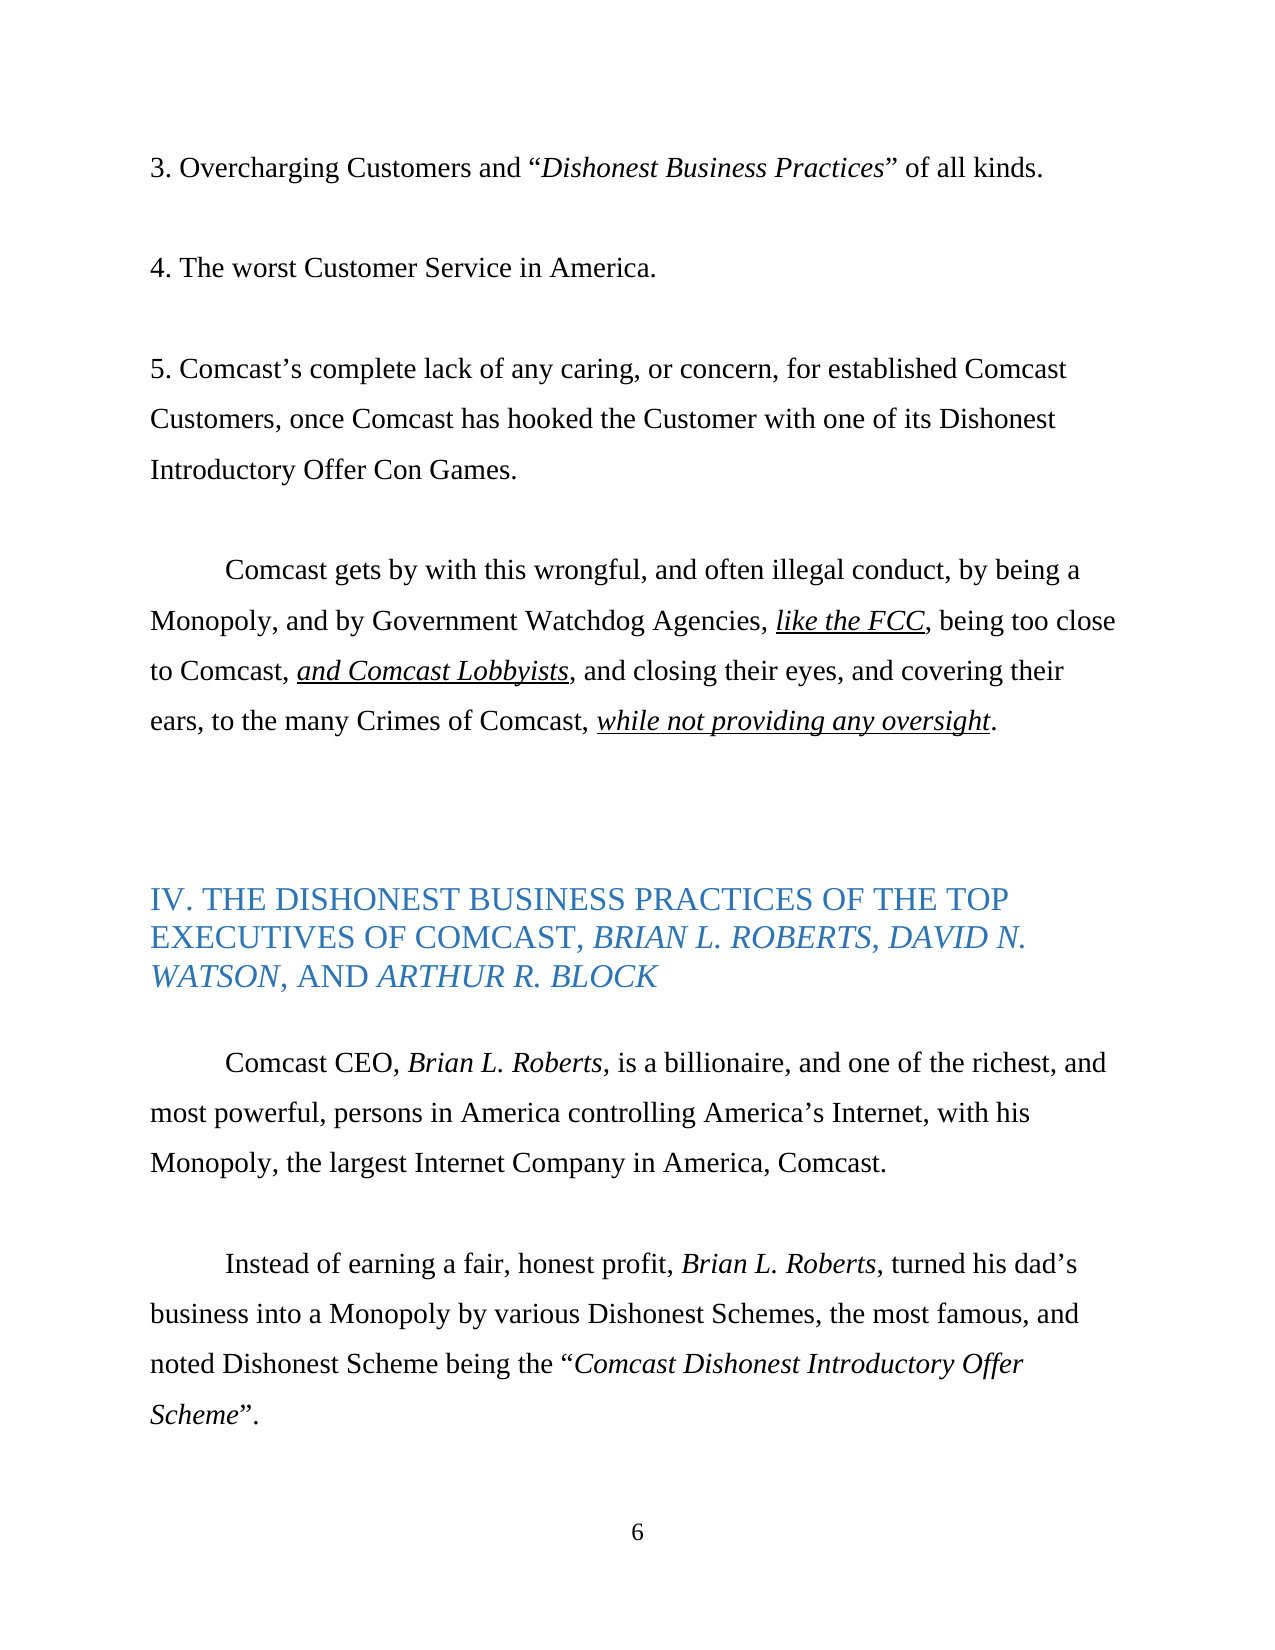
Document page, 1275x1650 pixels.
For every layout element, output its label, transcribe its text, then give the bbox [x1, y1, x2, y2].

text Comcast gets by with this wrongful, and often illegal conduct, by being a Monopoly, and by Government Watchdog Agencies, like the FCC, being too close to Comcast, and Comcast Lobbyists, and closing their eyes, and covering their ears, to the many Crimes of Comcast, while not providing any oversight. [150, 552, 1125, 737]
text 4. The worst Customer Service in America. [150, 251, 1125, 284]
text Comcast CEO, Brian L. Roberts, is a billionaire, and one of the richest, and most powerful, persons in America controlling America’s Internet, with his Monopoly, the largest Internet Company in America, Comcast. [150, 1045, 1125, 1179]
subtitle IV. THE DISHONEST BUSINESS PRACTICES OF THE TOP EXECUTIVES OF COMCAST, BRIAN L. ROBERTS, DAVID N. WATSON, AND ARTHUR R. BLOCK [150, 879, 1125, 994]
text 3. Overcharging Customers and “Dishonest Business Practices” of all kinds. [150, 150, 1125, 183]
text Instead of earning a fair, honest profit, Brian L. Roberts, turned his dad’s business into a Monopoly by various Dishonest Schemes, the most famous, and noted Dishonest Scheme being the “Comcast Dishonest Introductory Offer Scheme”. [150, 1246, 1125, 1430]
text 5. Comcast’s complete lack of any caring, or concern, for established Comcast Customers, once Comcast has hooked the Customer with one of its Dishonest Introductory Offer Con Games. [150, 351, 1125, 485]
